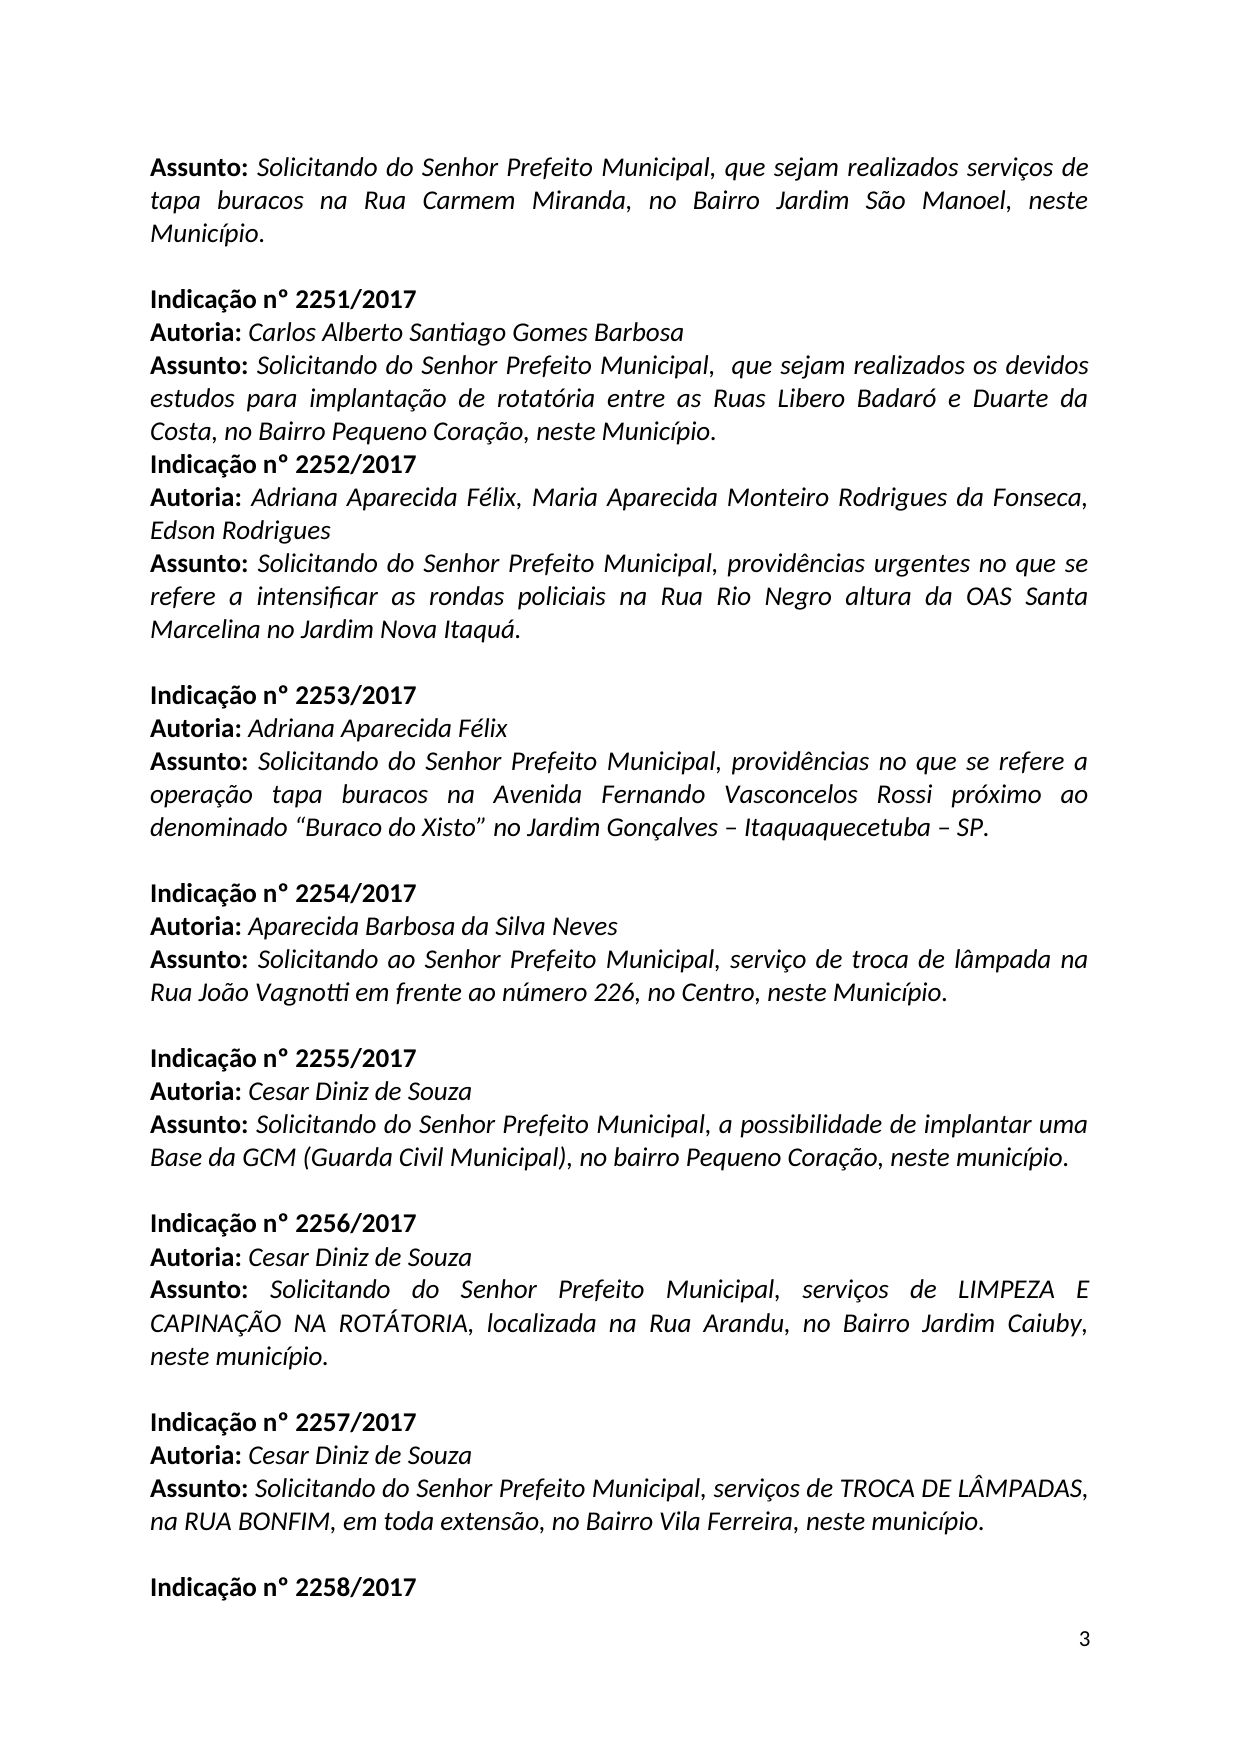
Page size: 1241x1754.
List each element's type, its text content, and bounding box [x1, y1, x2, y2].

text Assunto: Solicitando do Senhor Prefeito Municipal, providências no que se refere a operação tapa buracos na Avenida Fernando Vasconcelos Rossi próximo ao denominado “Buraco do Xisto” no Jardim Gonçalves – Itaquaquecetuba – SP. [150, 744, 1090, 843]
text Indicação nº 2253/2017 [150, 678, 1090, 711]
text Autoria: Adriana Aparecida Félix [150, 711, 1090, 744]
text Autoria: Cesar Diniz de Souza [150, 1074, 1090, 1108]
text Indicação nº 2252/2017 [150, 447, 1090, 480]
text Assunto: Solicitando do Senhor Prefeito Municipal, a possibilidade de implantar uma Base da GCM (Guarda Civil Municipal), no bairro Pequeno Coração, neste município. [150, 1108, 1090, 1174]
text Assunto: Solicitando ao Senhor Prefeito Municipal, serviço de troca de lâmpada na Rua João Vagnotti em frente ao número 226, no Centro, neste Município. [150, 942, 1090, 1008]
text Autoria: Cesar Diniz de Souza [150, 1240, 1090, 1273]
text Autoria: Adriana Aparecida Félix, Maria Aparecida Monteiro Rodrigues da Fonseca, Edson Rodrigues [150, 480, 1090, 546]
text Autoria: Carlos Alberto Santiago Gomes Barbosa [150, 315, 1090, 348]
text Indicação nº 2256/2017 [150, 1207, 1090, 1240]
text Autoria: Cesar Diniz de Souza [150, 1438, 1090, 1471]
text Assunto: Solicitando do Senhor Prefeito Municipal, providências urgentes no que se refere a intensificar as rondas policiais na Rua Rio Negro altura da OAS Santa Marcelina no Jardim Nova Itaquá. [150, 546, 1090, 645]
text Indicação nº 2251/2017 [150, 282, 1090, 315]
text Indicação nº 2255/2017 [150, 1042, 1090, 1074]
text Assunto: Solicitando do Senhor Prefeito Municipal, que sejam realizados serviços de tapa buracos na Rua Carmem Miranda, no Bairro Jardim São Manoel, neste Município. [150, 150, 1090, 249]
text Assunto: Solicitando do Senhor Prefeito Municipal, que sejam realizados os devidos estudos para implantação de rotatória entre as Ruas Libero Badaró e Duarte da Costa, no Bairro Pequeno Coração, neste Município. [150, 348, 1090, 447]
text Indicação nº 2254/2017 [150, 876, 1090, 909]
text Indicação nº 2258/2017 [150, 1570, 1090, 1603]
text Indicação nº 2257/2017 [150, 1405, 1090, 1438]
text Assunto: Solicitando do Senhor Prefeito Municipal, serviços de LIMPEZA E CAPINAÇÃO NA ROTÁTORIA, localizada na Rua Arandu, no Bairro Jardim Caiuby, neste município. [150, 1273, 1090, 1372]
text Assunto: Solicitando do Senhor Prefeito Municipal, serviços de TROCA DE LÂMPADAS, na RUA BONFIM, em toda extensão, no Bairro Vila Ferreira, neste município. [150, 1471, 1090, 1537]
text Autoria: Aparecida Barbosa da Silva Neves [150, 909, 1090, 942]
